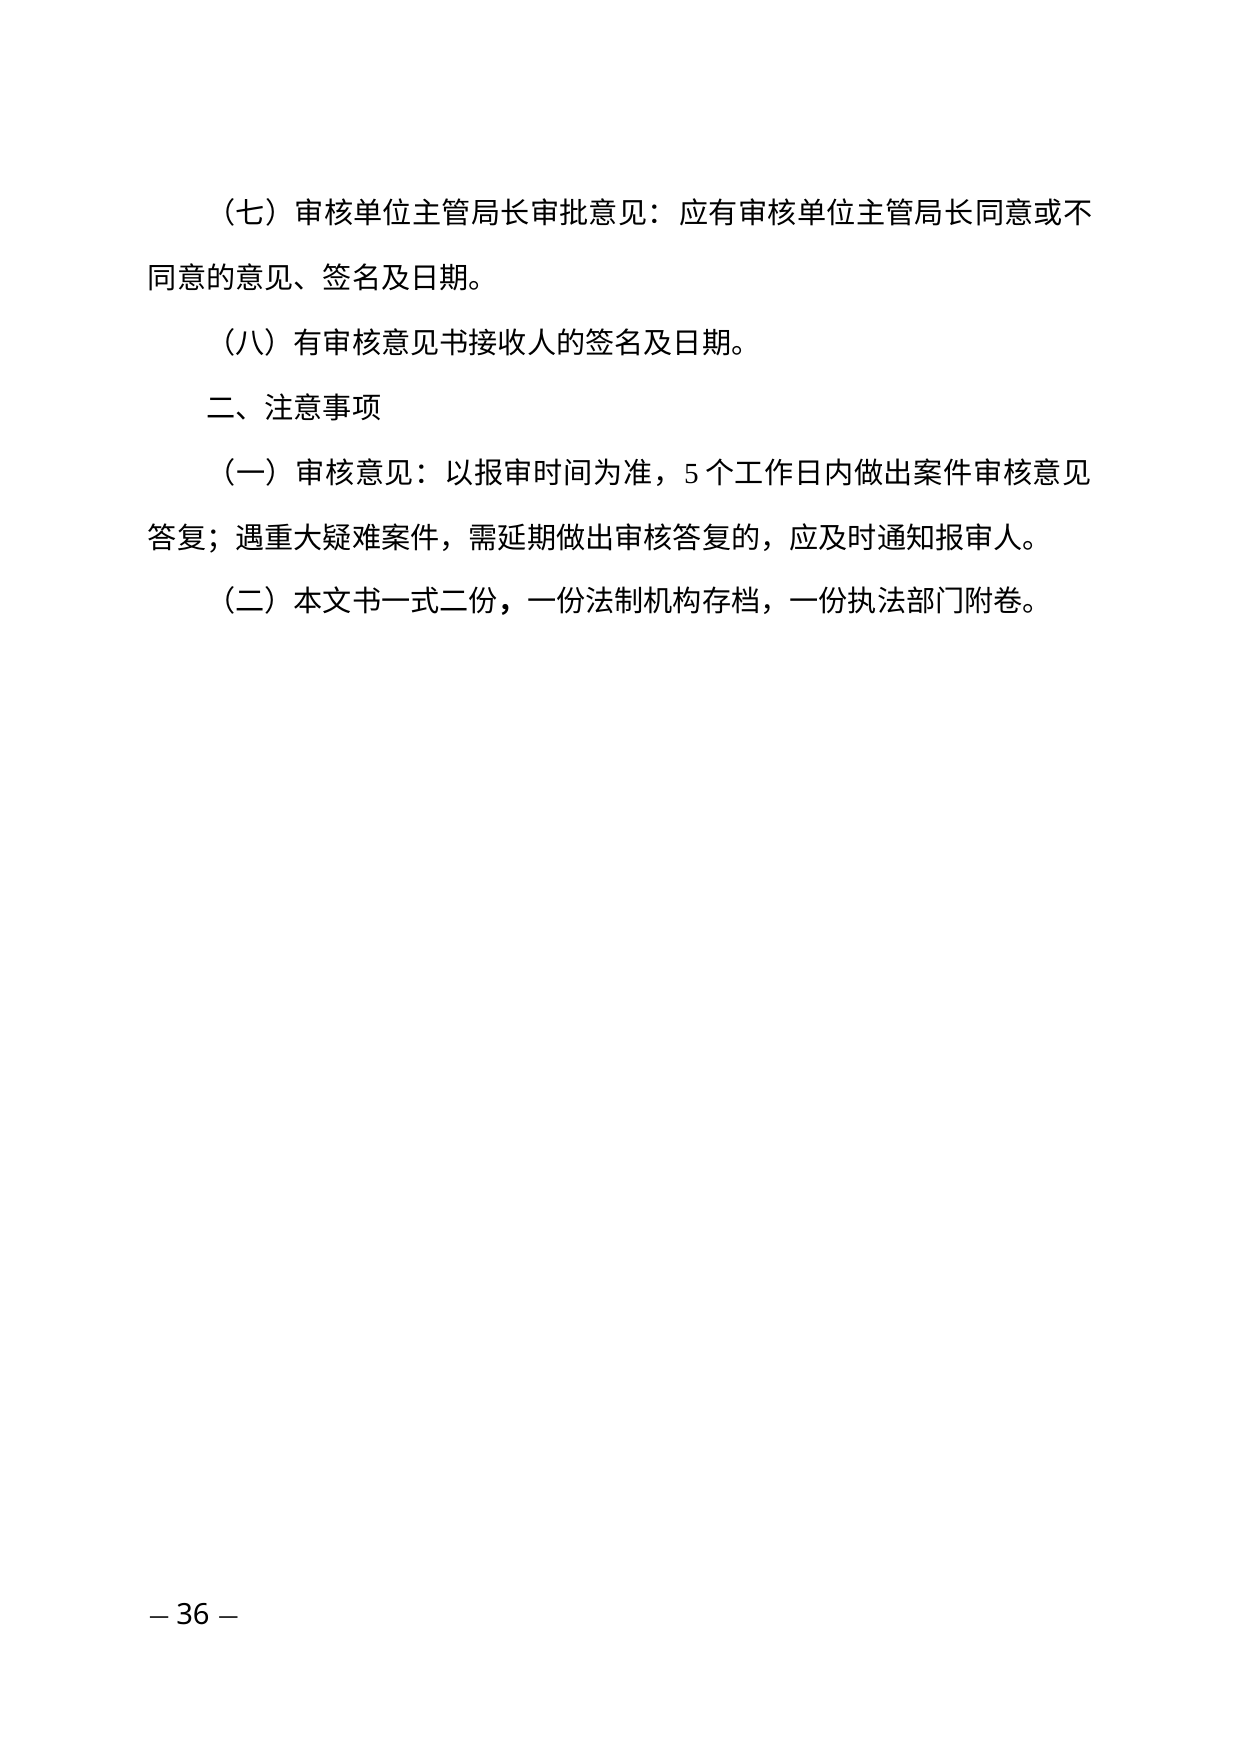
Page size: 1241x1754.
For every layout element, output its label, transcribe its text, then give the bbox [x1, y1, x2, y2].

text （七）审核单位主管局长审批意见：应有审核单位主管局长同意或不同意的意见、签名及日期。 [148, 178, 1093, 308]
text （八）有审核意见书接收人的签名及日期。 [148, 308, 1093, 373]
text 二、注意事项 [148, 373, 1093, 438]
text （二）本文书一式二份，一份法制机构存档，一份执法部门附卷。 [148, 568, 1093, 622]
text （一）审核意见：以报审时间为准，5个工作日内做出案件审核意见答复；遇重大疑难案件，需延期做出审核答复的，应及时通知报审人。 [148, 438, 1093, 568]
